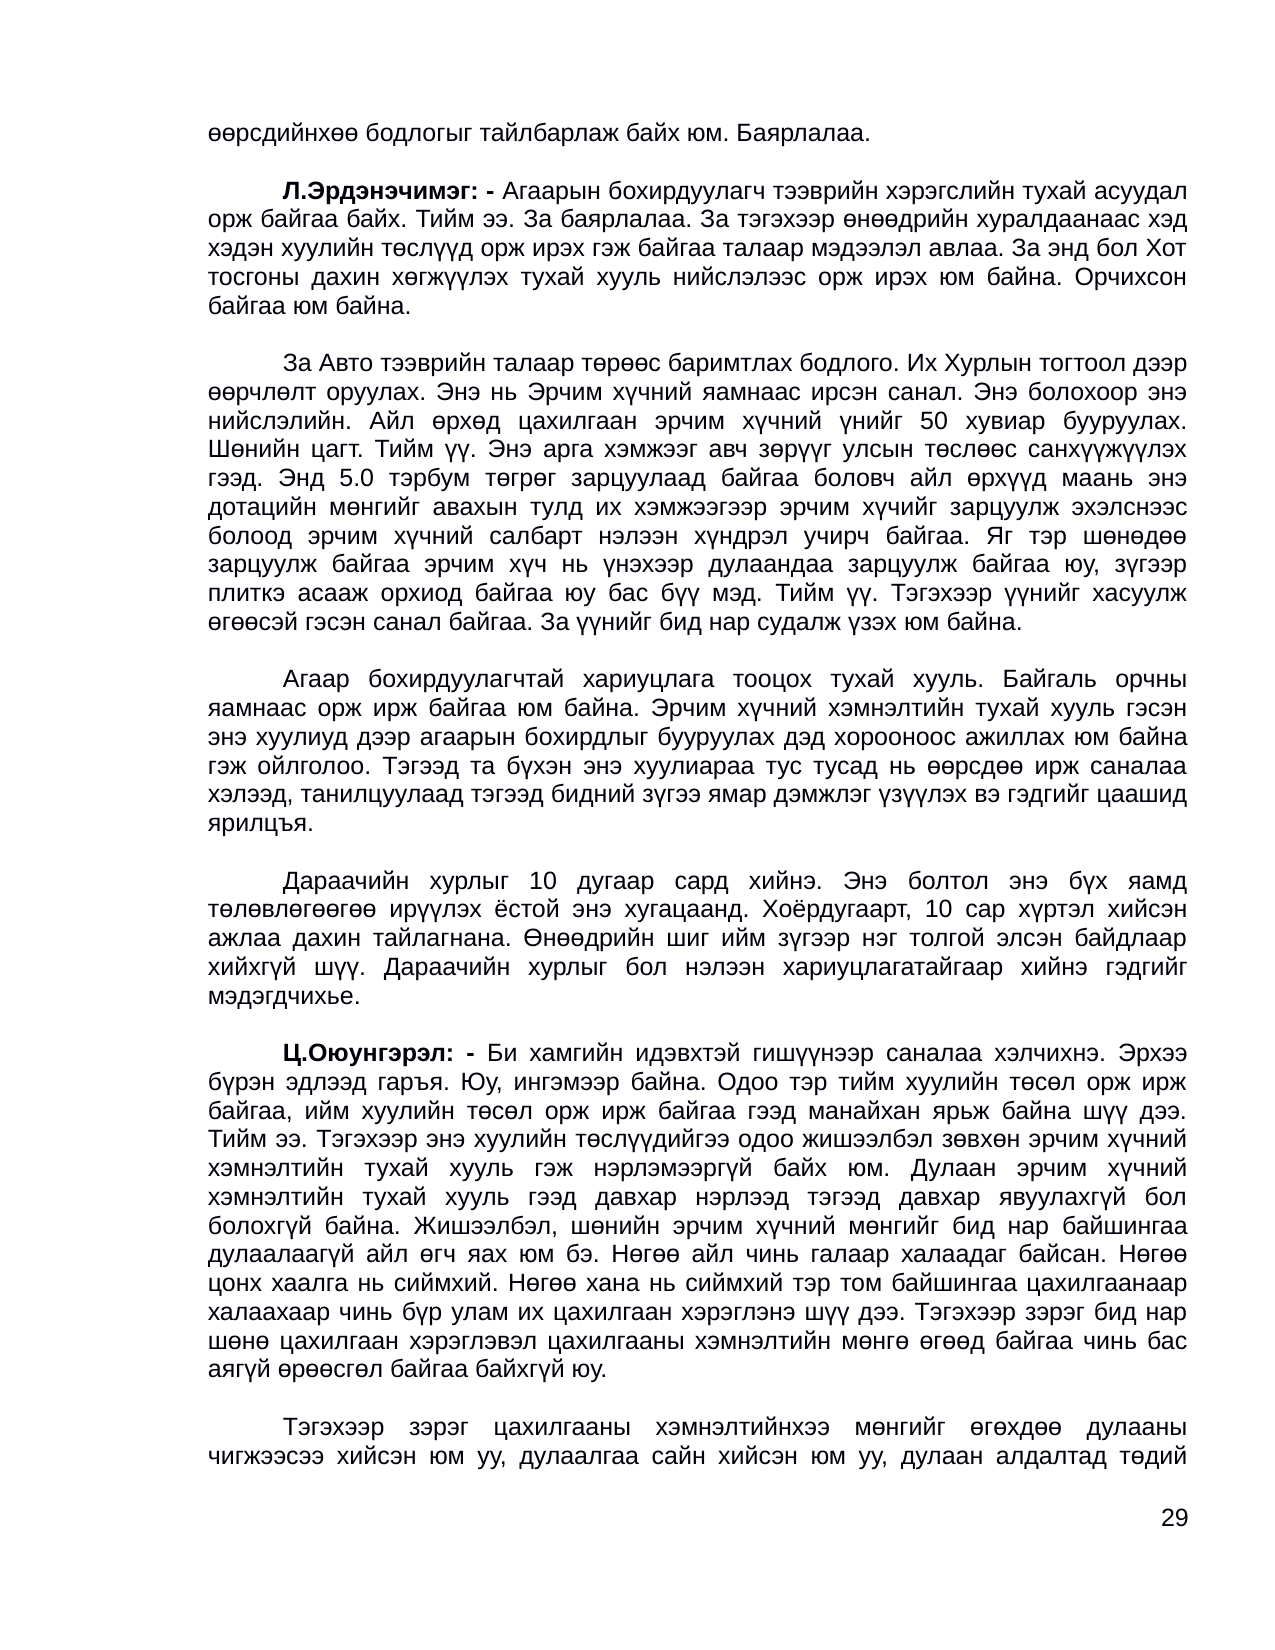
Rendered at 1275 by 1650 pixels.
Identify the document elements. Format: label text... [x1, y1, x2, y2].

text Агаар бохирдуулагчтай хариуцлага тооцох тухай хууль. Байгаль орчны яамнаас орж ирж байгаа юм байна. Эрчим хүчний хэмнэлтийн тухай хууль гэсэн энэ хуулиуд дээр агаарын бохирдлыг бууруулах дэд хорооноос ажиллах юм байна гэж ойлголоо. Тэгээд та бүхэн энэ хуулиараа тус тусад нь өөрсдөө ирж саналаа хэлээд, танилцуулаад тэгээд бидний зүгээ ямар дэмжлэг үзүүлэх вэ гэдгийг цаашид ярилцъя. [208, 664, 1188, 837]
text За Авто тээврийн талаар төрөөс баримтлах бодлого. Их Хурлын тогтоол дээр өөрчлөлт оруулах. Энэ нь Эрчим хүчний яамнаас ирсэн санал. Энэ болохоор энэ нийслэлийн. Айл өрхөд цахилгаан эрчим хүчний үнийг 50 хувиар бууруулах. Шөнийн цагт. Тийм үү. Энэ арга хэмжээг авч зөрүүг улсын төслөөс санхүүжүүлэх гээд. Энд 5.0 тэрбум төгрөг зарцуулаад байгаа боловч айл өрхүүд маань энэ дотацийн мөнгийг авахын тулд их хэмжээгээр эрчим хүчийг зарцуулж эхэлснээс болоод эрчим хүчний салбарт нэлээн хүндрэл учирч байгаа. Яг тэр шөнөдөө зарцуулж байгаа эрчим хүч нь үнэхээр дулаандаа зарцуулж байгаа юу, зүгээр плиткэ асааж орхиод байгаа юу бас бүү мэд. Тийм үү. Тэгэхээр үүнийг хасуулж өгөөсэй гэсэн санал байгаа. За үүнийг бид нар судалж үзэх юм байна. [208, 348, 1188, 636]
text Л.Эрдэнэчимэг: - Агаарын бохирдуулагч тээврийн хэрэгслийн тухай асуудал орж байгаа байх. Тийм ээ. За баярлалаа. За тэгэхээр өнөөдрийн хуралдаанаас хэд хэдэн хуулийн төслүүд орж ирэх гэж байгаа талаар мэдээлэл авлаа. За энд бол Хот тосгоны дахин хөгжүүлэх тухай хууль нийслэлээс орж ирэх юм байна. Орчихсон байгаа юм байна. [208, 176, 1188, 319]
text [208, 118, 1188, 147]
text Ц.Оюунгэрэл: - Би хамгийн идэвхтэй гишүүнээр саналаа хэлчихнэ. Эрхээ бүрэн эдлээд гаръя. Юу, ингэмээр байна. Одоо тэр тийм хуулийн төсөл орж ирж байгаа, ийм хуулийн төсөл орж ирж байгаа гээд манайхан ярьж байна шүү дээ. Тийм ээ. Тэгэхээр энэ хуулийн төслүүдийгээ одоо жишээлбэл зөвхөн эрчим хүчний хэмнэлтийн тухай хууль гэж нэрлэмээргүй байх юм. Дулаан эрчим хүчний хэмнэлтийн тухай хууль гээд давхар нэрлээд тэгээд давхар явуулахгүй бол болохгүй байна. Жишээлбэл, шөнийн эрчим хүчний мөнгийг бид нар байшингаа дулаалаагүй айл өгч яах юм бэ. Нөгөө айл чинь галаар халаадаг байсан. Нөгөө цонх хаалга нь сиймхий. Нөгөө хана нь сиймхий тэр том байшингаа цахилгаанаар халаахаар чинь бүр улам их цахилгаан хэрэглэнэ шүү дээ. Тэгэхээр зэрэг бид нар шөнө цахилгаан хэрэглэвэл цахилгааны хэмнэлтийн мөнгө өгөөд байгаа чинь бас аягүй өрөөсгөл байгаа байхгүй юу. [208, 1038, 1188, 1383]
text Дараачийн хурлыг 10 дугаар сард хийнэ. Энэ болтол энэ бүх яамд төлөвлөгөөгөө ирүүлэх ёстой энэ хугацаанд. Хоёрдугаарт, 10 сар хүртэл хийсэн ажлаа дахин тайлагнана. Өнөөдрийн шиг ийм зүгээр нэг толгой элсэн байдлаар хийхгүй шүү. Дараачийн хурлыг бол нэлээн хариуцлагатайгаар хийнэ гэдгийг мэдэгдчихье. [208, 866, 1188, 1009]
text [208, 1412, 1188, 1469]
